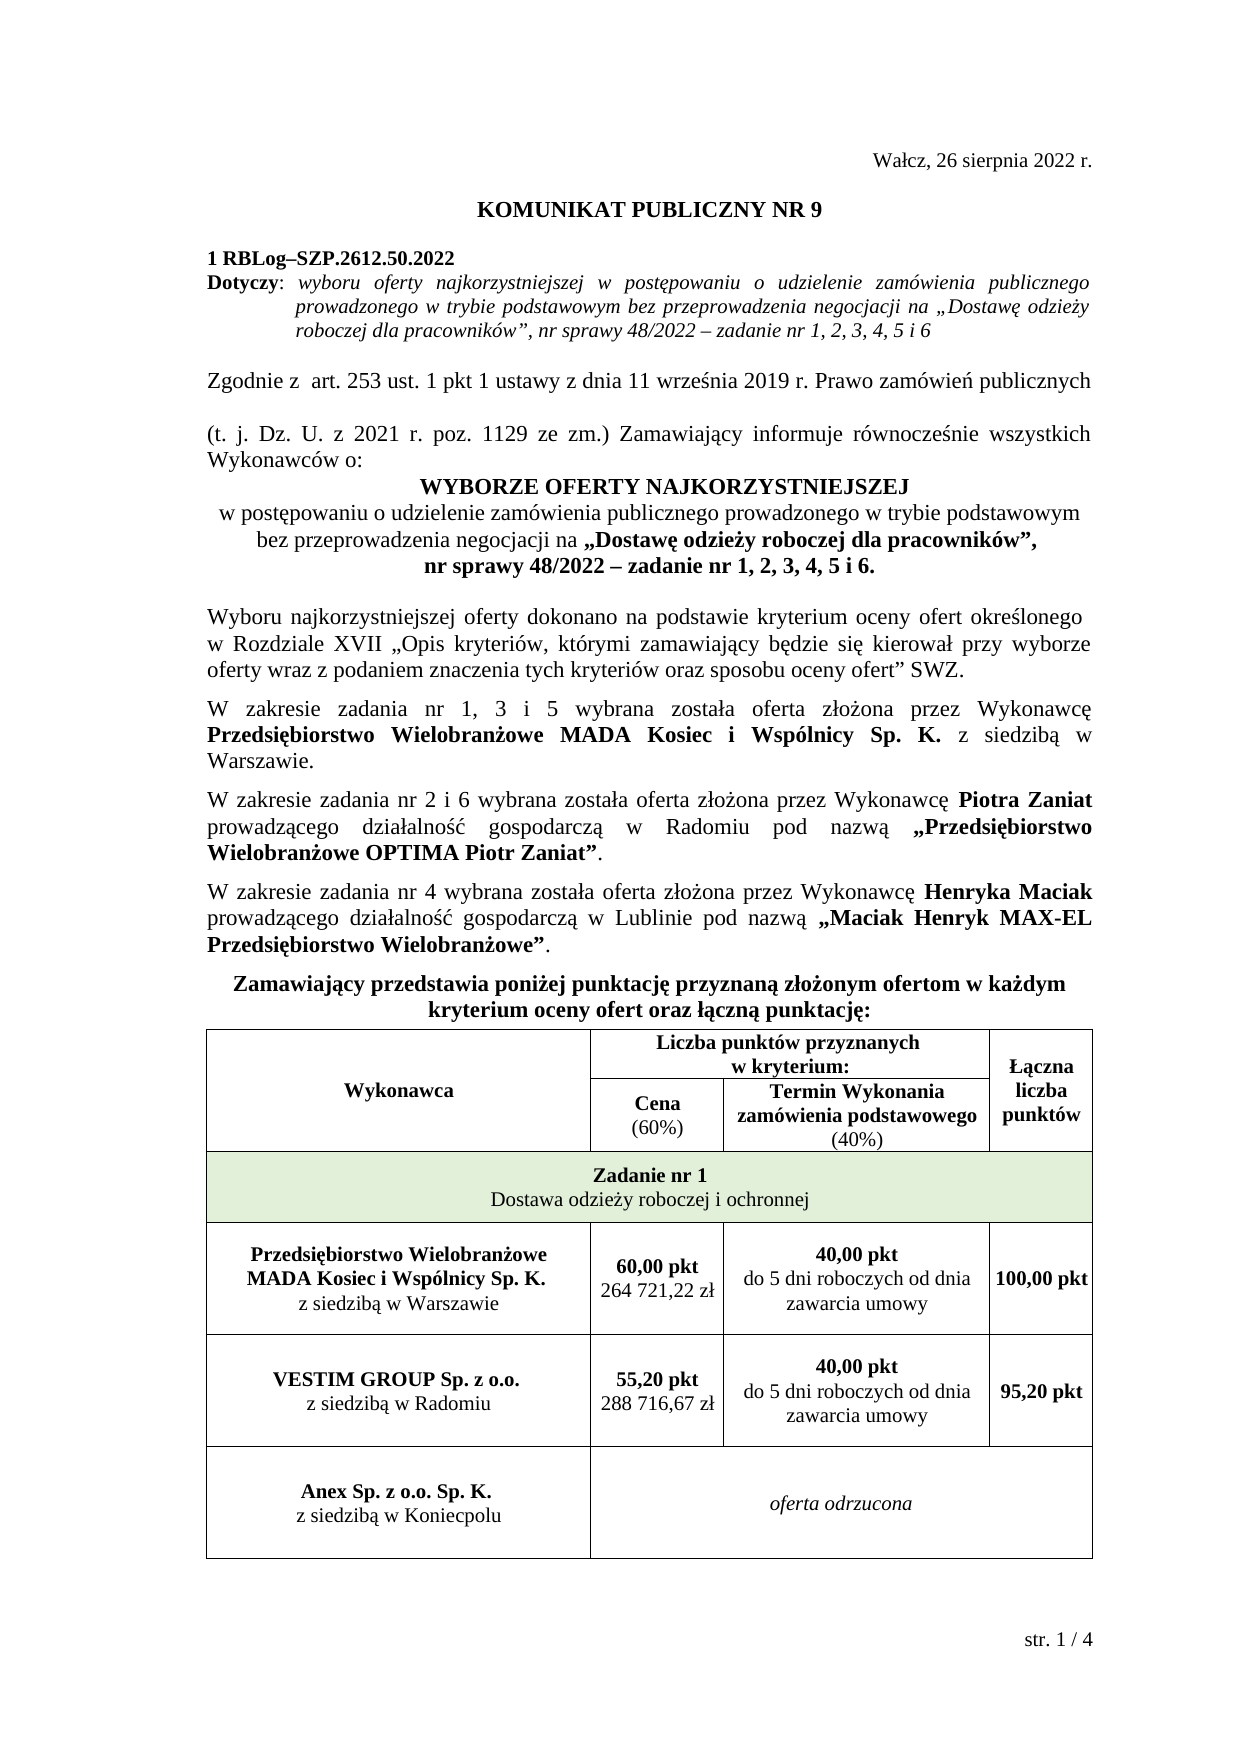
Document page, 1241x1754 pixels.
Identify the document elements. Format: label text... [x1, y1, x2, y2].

table_header Wykonawca [207, 1030, 590, 1151]
table_header Liczba punktów przyznanych w kryterium: [591, 1030, 989, 1078]
text Dotyczy: wyboru oferty najkorzystniejszej w postępowaniu o udzielenie zamówienia publicznego prowadzonego w trybie podstawowym bez przeprowadzenia negocjacji na „Dostawę odzieży roboczej dla pracowników”, nr sprawy 48/2022 – zadanie nr 1, 2, 3, 4, 5 i 6 [207, 270, 1092, 342]
table_cell Termin Wykonania zamówienia podstawowego (40%) [724, 1079, 989, 1151]
table_cell 40,00 pkt do 5 dni roboczych od dnia zawarcia umowy [724, 1223, 989, 1334]
text Zgodnie z art. 253 ust. 1 pkt 1 ustawy z dnia 11 września 2019 r. Prawo zamówień publicznych (t. j. Dz. U. z 2021 r. poz. 1129 ze zm.) Zamawiający informuje równocześnie wszystkich Wykonawców o: [207, 367, 1092, 473]
table_cell oferta odrzucona [591, 1447, 1092, 1558]
list Wyboru najkorzystniejszej oferty dokonano na podstawie kryterium oceny ofert określonego w Rozdziale XVII „Opis kryteriów, którymi zamawiający będzie się kierował przy wyborze oferty wraz z podaniem znaczenia tych kryteriów oraz sposobu oceny ofert” SWZ. [207, 603, 1092, 682]
table_cell Cena (60%) [591, 1079, 723, 1151]
table_cell 55,20 pkt 288 716,67 zł [591, 1335, 723, 1446]
table_header Łączna liczba punktów [990, 1030, 1092, 1151]
text Zamawiający przedstawia poniżej punktację przyznaną złożonym ofertom w każdym kryterium oceny ofert oraz łączną punktację: [207, 969, 1092, 1022]
text W zakresie zadania nr 2 i 6 wybrana została oferta złożona przez Wykonawcę Piotra Zaniat prowadzącego działalność gospodarczą w Radomiu pod nazwą „Przedsiębiorstwo Wielobranżowe OPTIMA Piotr Zaniat”. [207, 786, 1092, 866]
text 1 RBLog–SZP.2612.50.2022 [207, 246, 1092, 270]
table_cell Zadanie nr 1 Dostawa odzieży roboczej i ochronnej [207, 1152, 1092, 1222]
table_cell 60,00 pkt 264 721,22 zł [591, 1223, 723, 1334]
table_cell Anex Sp. z o.o. Sp. K. z siedzibą w Koniecpolu [207, 1447, 590, 1558]
text W zakresie zadania nr 4 wybrana została oferta złożona przez Wykonawcę Henryka Maciak prowadzącego działalność gospodarczą w Lublinie pod nazwą „Maciak Henryk MAX-EL Przedsiębiorstwo Wielobranżowe”. [207, 878, 1092, 957]
list WYBORZE OFERTY NAJKORZYSTNIEJSZEJ [207, 473, 1122, 499]
text W zakresie zadania nr 1, 3 i 5 wybrana została oferta złożona przez Wykonawcę Przedsiębiorstwo Wielobranżowe MADA Kosiec i Wspólnicy Sp. K. z siedzibą w Warszawie. [207, 695, 1092, 774]
text Wałcz, 26 sierpnia 2022 r. [207, 148, 1092, 172]
table_cell Przedsiębiorstwo Wielobranżowe MADA Kosiec i Wspólnicy Sp. K. z siedzibą w Warszawie [207, 1223, 590, 1334]
text w postępowaniu o udzielenie zamówienia publicznego prowadzonego w trybie podstawowym bez przeprowadzenia negocjacji na „Dostawę odzieży roboczej dla pracowników”, nr sprawy 48/2022 – zadanie nr 1, 2, 3, 4, 5 i 6. [207, 499, 1092, 578]
table_cell 95,20 pkt [990, 1335, 1092, 1446]
table_cell VESTIM GROUP Sp. z o.o. z siedzibą w Radomiu [207, 1335, 590, 1446]
table_cell 100,00 pkt [990, 1223, 1092, 1334]
table_cell 40,00 pkt do 5 dni roboczych od dnia zawarcia umowy [724, 1335, 989, 1446]
text KOMUNIKAT PUBLICZNY NR 9 [207, 196, 1092, 222]
